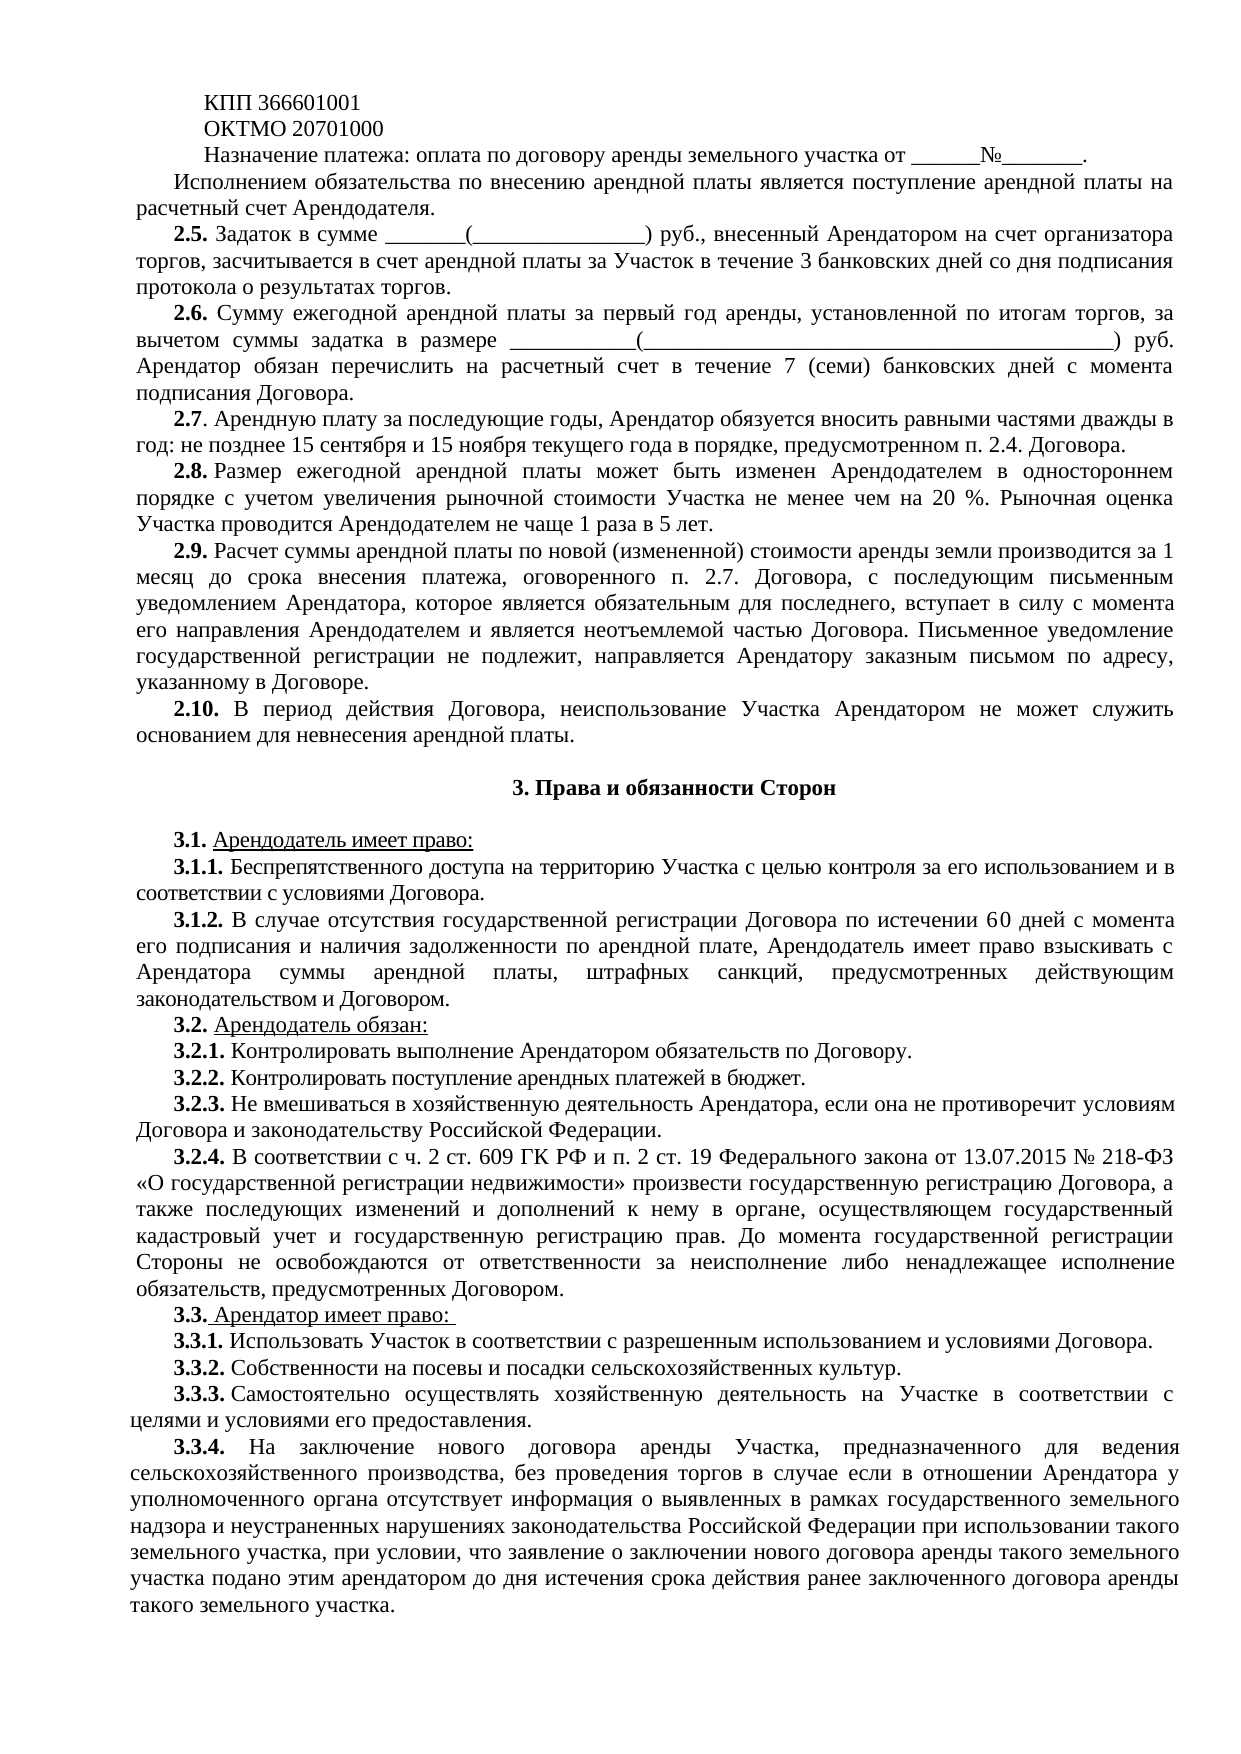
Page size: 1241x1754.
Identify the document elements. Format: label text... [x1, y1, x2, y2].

text КПП 366601001 [130, 89, 1181, 115]
text 3. Права и обязанности Сторон [136, 774, 1175, 800]
text 2.9. Расчет суммы арендной платы по новой (измененной) стоимости аренды земли производится за 1 месяц до срока внесения платежа, оговоренного п. 2.7. Договора, с последующим письменным уведомлением Арендатора, которое является обязательным для последнего, вступает в силу с момента его направления Арендодателем и является неотъемлемой частью Договора. Письменное уведомление государственной регистрации не подлежит, направляется Арендатору заказным письмом по адресу, указанному в Договоре. [136, 537, 1175, 695]
text 3.2.4. В соответствии с ч. 2 ст. 609 ГК РФ и п. 2 ст. 19 Федерального закона от 13.07.2015 № 218-ФЗ «О государственной регистрации недвижимости» произвести государственную регистрацию Договора, а также последующих изменений и дополнений к нему в органе, осуществляющем государственный кадастровый учет и государственную регистрацию прав. До момента государственной регистрации Стороны не освобождаются от ответственности за неисполнение либо ненадлежащее исполнение обязательств, предусмотренных Договором. [136, 1143, 1175, 1301]
text 3.2.1. Контролировать выполнение Арендатором обязательств по Договору. [136, 1037, 1175, 1064]
text 2.7. Арендную плату за последующие годы, Арендатор обязуется вносить равными частями дважды в год: не позднее 15 сентября и 15 ноября текущего года в порядке, предусмотренном п. 2.4. Договора. [136, 405, 1175, 458]
text Назначение платежа: оплата по договору аренды земельного участка от ______№_______. [130, 141, 1181, 168]
text 3.1.1. Беспрепятственного доступа на территорию Участка с целью контроля за его использованием и в соответствии с условиями Договора. [136, 853, 1175, 906]
text ОКТМО 20701000 [130, 115, 1181, 141]
text 2.10. В период действия Договора, неиспользование Участка Арендатором не может служить основанием для невнесения арендной платы. [136, 695, 1175, 747]
text 3.3.2. Собственности на посевы и посадки сельскохозяйственных культур. [130, 1354, 1175, 1380]
text 2.6. Сумму ежегодной арендной платы за первый год аренды, установленной по итогам торгов, за вычетом суммы задатка в размере ___________(_________________________________________) руб. Арендатор обязан перечислить на расчетный счет в течение 7 (семи) банковских дней с момента подписания Договора. [136, 299, 1175, 405]
text 3.1.2. В случае отсутствия государственной регистрации Договора по истечении 60 дней с момента его подписания и наличия задолженности по арендной плате, Арендодатель имеет право взыскивать с Арендатора суммы арендной платы, штрафных санкций, предусмотренных действующим законодательством и Договором. [136, 906, 1175, 1011]
text 3.3.4. На заключение нового договора аренды Участка, предназначенного для ведения сельскохозяйственного производства, без проведения торгов в случае если в отношении Арендатора у уполномоченного органа отсутствует информация о выявленных в рамках государственного земельного надзора и неустраненных нарушениях законодательства Российской Федерации при использовании такого земельного участка, при условии, что заявление о заключении нового договора аренды такого земельного участка подано этим арендатором до дня истечения срока действия ранее заключенного договора аренды такого земельного участка. [130, 1433, 1181, 1617]
text 2.8. Размер ежегодной арендной платы может быть изменен Арендодателем в одностороннем порядке с учетом увеличения рыночной стоимости Участка не менее чем на 20 %. Рыночная оценка Участка проводится Арендодателем не чаще 1 раза в 5 лет. [136, 458, 1175, 537]
text 3.2. Арендодатель обязан: [136, 1011, 1175, 1037]
text 3.2.2. Контролировать поступление арендных платежей в бюджет. [136, 1064, 1175, 1090]
text 2.5. Задаток в сумме _______(_______________) руб., внесенный Арендатором на счет организатора торгов, засчитывается в счет арендной платы за Участок в течение 3 банковских дней со дня подписания протокола о результатах торгов. [136, 220, 1175, 299]
list 3.3.1. Использовать Участок в соответствии с разрешенным использованием и условиями Договора. [130, 1327, 1175, 1354]
text 3.3.3. Самостоятельно осуществлять хозяйственную деятельность на Участке в соответствии с целями и условиями его предоставления. [130, 1380, 1175, 1433]
text Исполнением обязательства по внесению арендной платы является поступление арендной платы на расчетный счет Арендодателя. [136, 168, 1175, 220]
text 3.1. Арендодатель имеет право: [136, 827, 1175, 853]
text 3.2.3. Не вмешиваться в хозяйственную деятельность Арендатора, если она не противоречит условиям Договора и законодательству Российской Федерации. [136, 1090, 1175, 1143]
text 3.3. Арендатор имеет право: [130, 1301, 1175, 1327]
